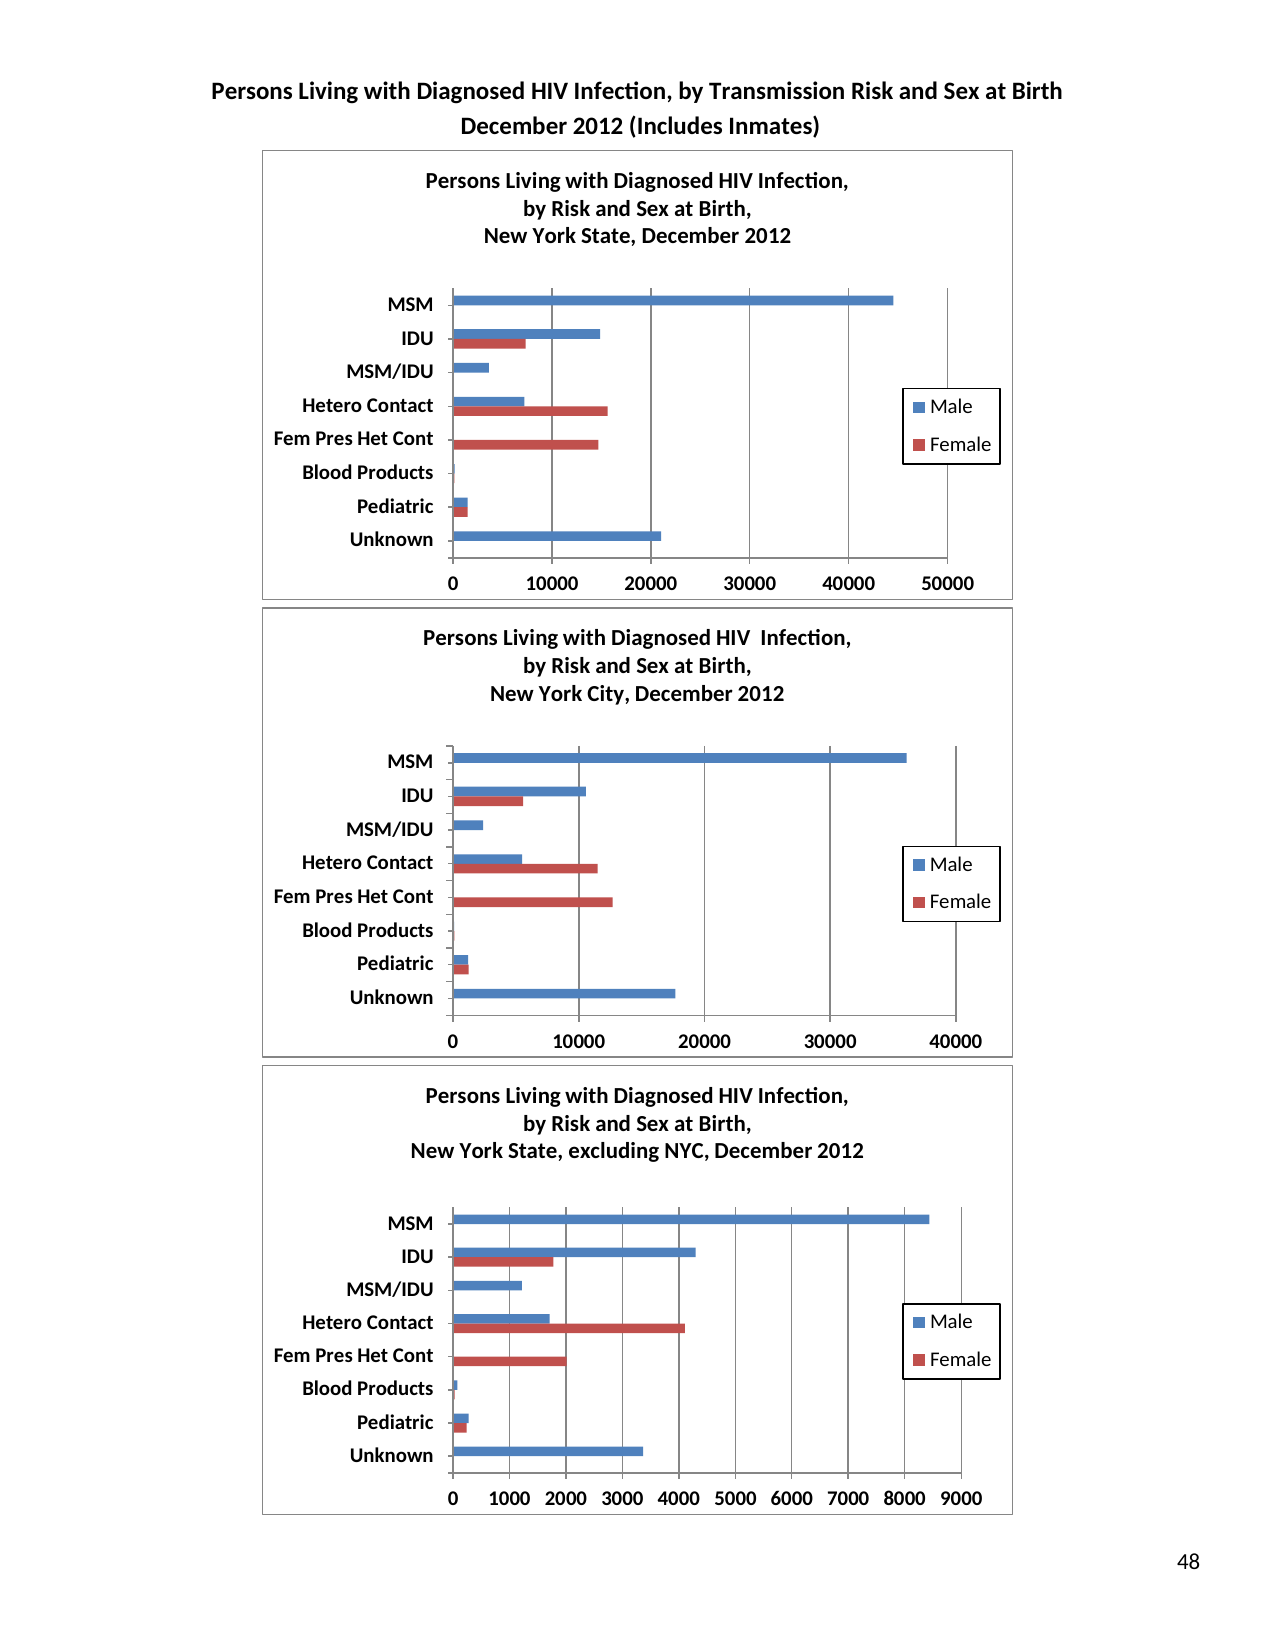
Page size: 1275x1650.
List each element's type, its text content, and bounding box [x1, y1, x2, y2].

text December 2012 (Includes Inmates) [75, 110, 1200, 141]
text Persons Living with Diagnosed HIV Infection, by Transmission Risk and Sex at Birth [75, 75, 1200, 106]
